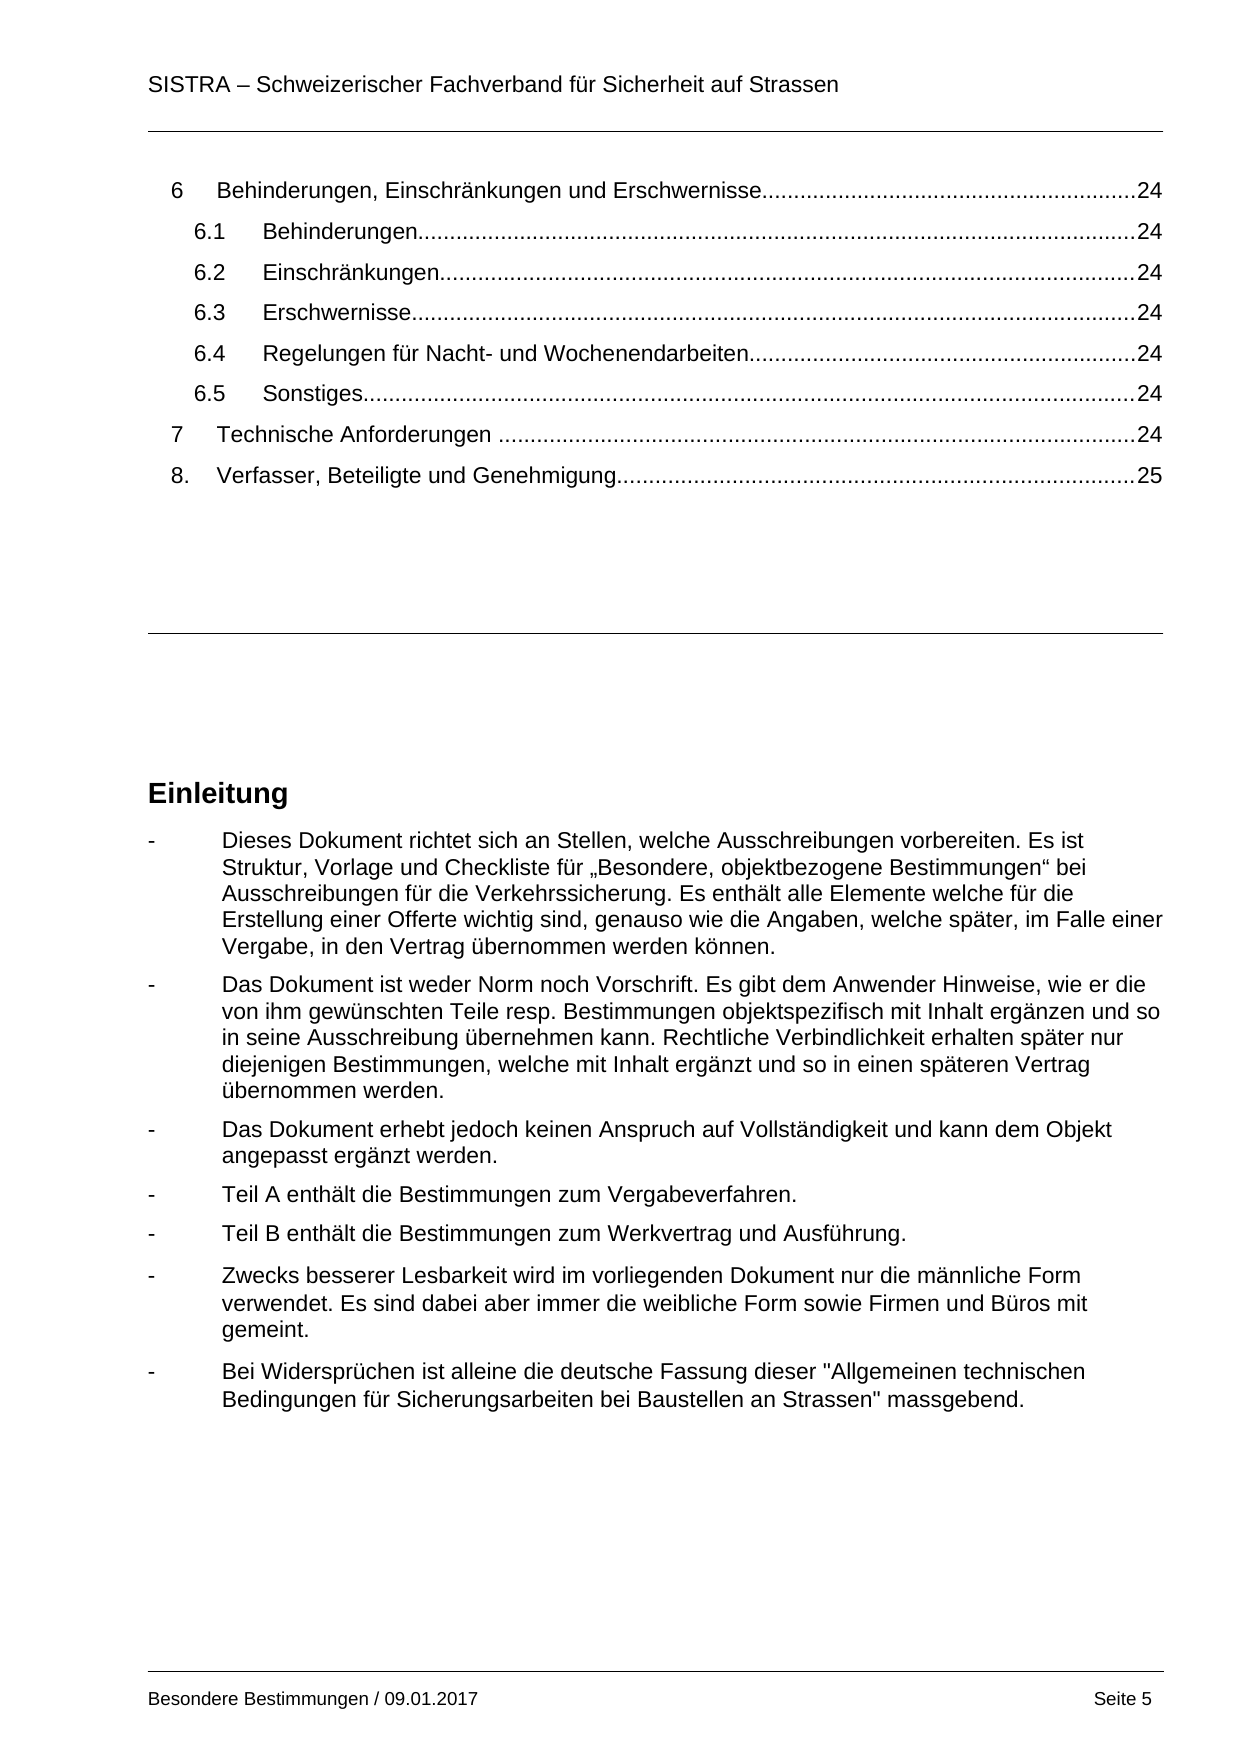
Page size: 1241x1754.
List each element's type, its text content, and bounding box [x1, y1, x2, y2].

list Bei Widersprüchen ist alleine die deutsche Fassung dieser "Allgemeinen technischen Bedingungen für Sicherungsarbeiten bei Baustellen an Strassen" massgebend. [148, 1355, 1163, 1413]
text 6 Behinderungen, Einschränkungen und Erschwernisse 24 [171, 177, 1163, 203]
subtitle Einleitung [148, 776, 1163, 810]
text - Teil B enthält die Bestimmungen zum Werkvertrag und Ausführung. [148, 1220, 1163, 1246]
text 7 Technische Anforderungen 24 [171, 421, 1163, 447]
text - Dieses Dokument richtet sich an Stellen, welche Ausschreibungen vorbereiten. Es ist Struktur, Vorlage und Checkliste für „Besondere, objektbezogene Bestimmungen“ bei Ausschreibungen für die Verkehrssicherung. Es enthält alle Elemente welche für die Erstellung einer Offerte wichtig sind, genauso wie die Angaben, welche später, im Falle einer Vergabe, in den Vertrag übernommen werden können. [148, 827, 1163, 959]
list Zwecks besserer Lesbarkeit wird im vorliegenden Dokument nur die männliche Form verwendet. Es sind dabei aber immer die weibliche Form sowie Firmen und Büros mit gemeint. [148, 1259, 1163, 1343]
text - Teil A enthält die Bestimmungen zum Vergabeverfahren. [148, 1181, 1163, 1207]
text 8. Verfasser, Beteiligte und Genehmigung 25 [171, 462, 1163, 488]
text - Das Dokument erhebt jedoch keinen Anspruch auf Vollständigkeit und kann dem Objekt angepasst ergänzt werden. [148, 1116, 1163, 1168]
text - Das Dokument ist weder Norm noch Vorschrift. Es gibt dem Anwender Hinweise, wie er die von ihm gewünschten Teile resp. Bestimmungen objektspezifisch mit Inhalt ergänzen und so in seine Ausschreibung übernehmen kann. Rechtliche Verbindlichkeit erhalten später nur diejenigen Bestimmungen, welche mit Inhalt ergänzt und so in einen späteren Vertrag übernommen werden. [148, 971, 1163, 1103]
text 6.5 Sonstiges 24 [193, 380, 1163, 407]
text 6.1 Behinderungen 24 [193, 218, 1163, 244]
text 6.2 Einschränkungen 24 [193, 258, 1163, 285]
text 6.4 Regelungen für Nacht- und Wochenendarbeiten 24 [193, 340, 1163, 366]
text 6.3 Erschwernisse 24 [193, 299, 1163, 325]
